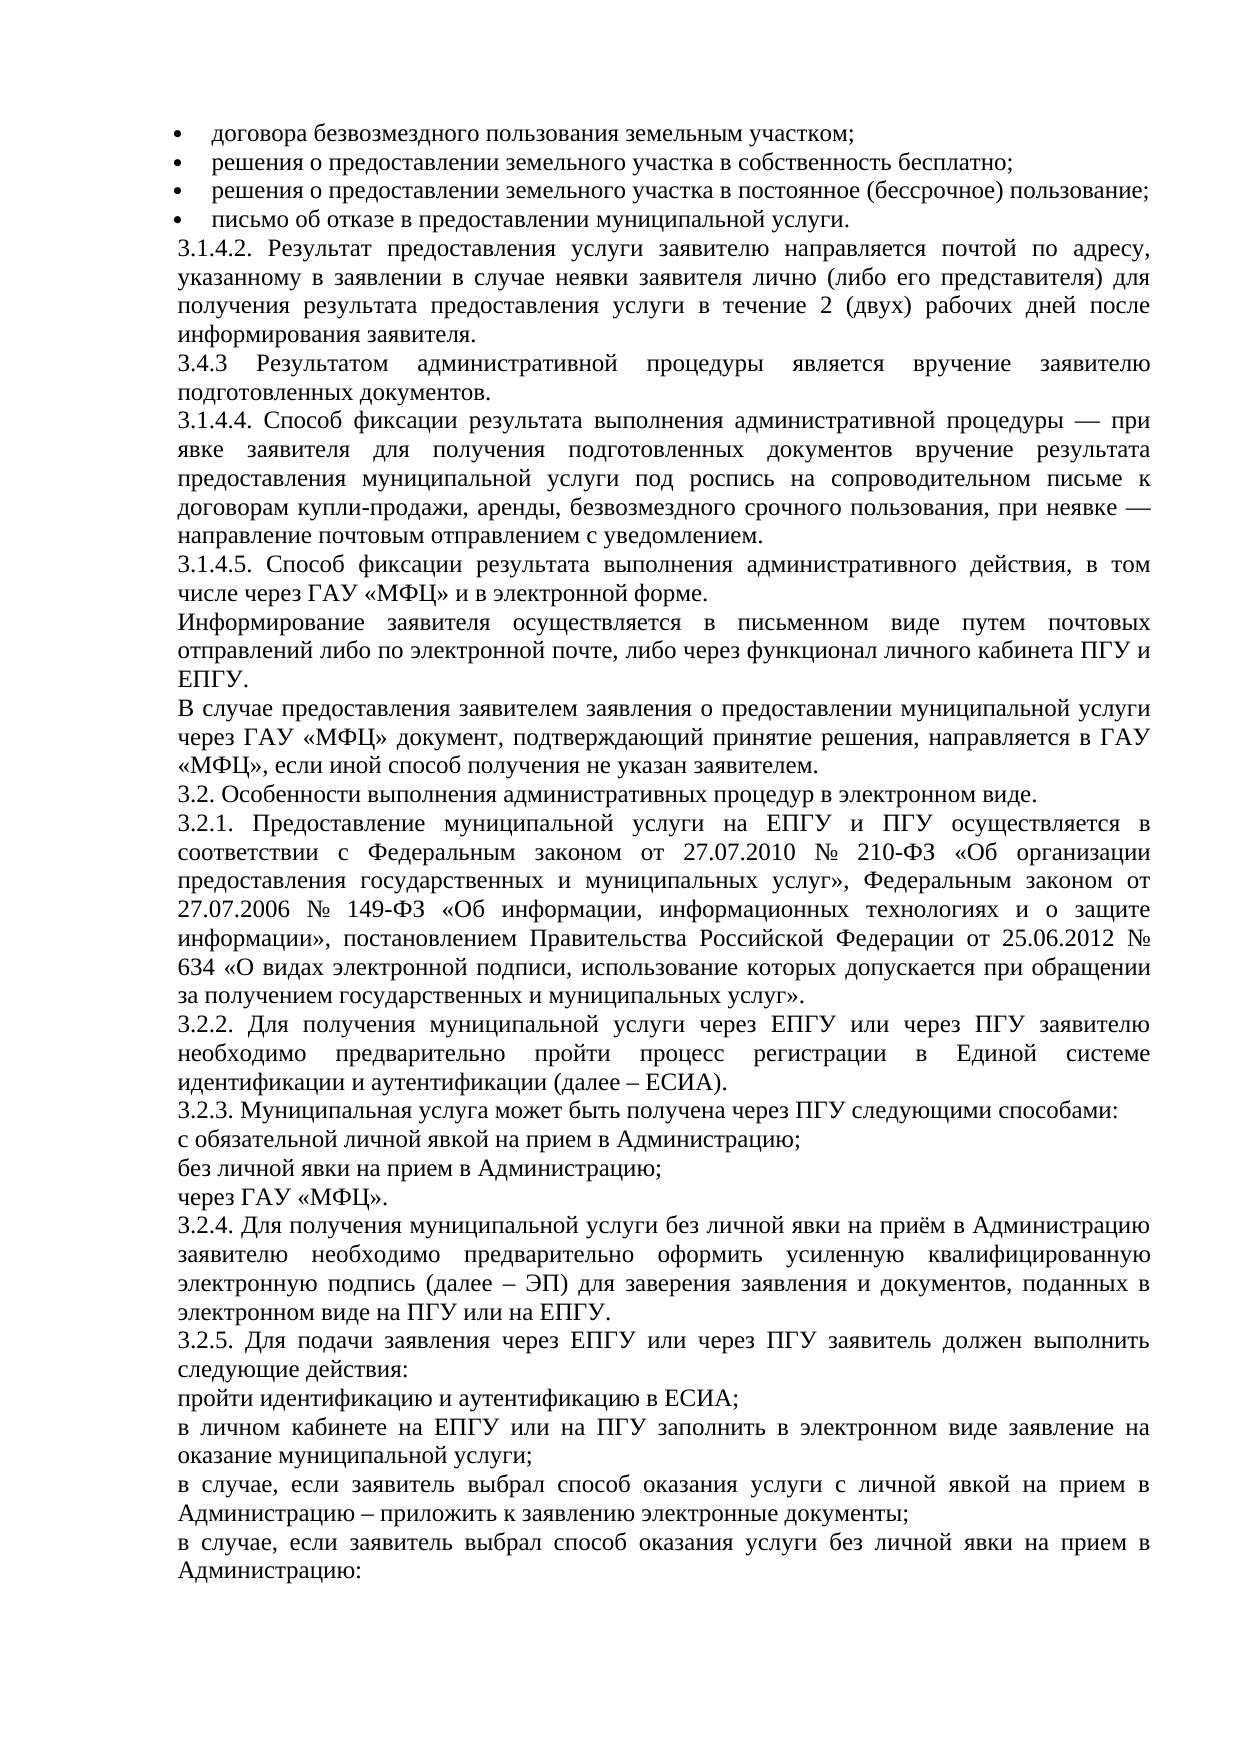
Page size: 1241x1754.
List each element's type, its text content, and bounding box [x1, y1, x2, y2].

text В случае предоставления заявителем заявления о предоставлении муниципальной услуги через ГАУ «МФЦ» документ, подтверждающий принятие решения, направляется в ГАУ «МФЦ», если иной способ получения не указан заявителем. [177, 693, 1152, 779]
text через ГАУ «МФЦ». [177, 1182, 1152, 1211]
text в личном кабинете на ЕПГУ или на ПГУ заполнить в электронном виде заявление на оказание муниципальной услуги; [177, 1412, 1152, 1469]
text 3.2.5. Для подачи заявления через ЕПГУ или через ПГУ заявитель должен выполнить следующие действия: [177, 1326, 1152, 1383]
text 3.2.4. Для получения муниципальной услуги без личной явки на приём в Администрацию заявителю необходимо предварительно оформить усиленную квалифицированную электронную подпись (далее – ЭП) для заверения заявления и документов, поданных в электронном виде на ПГУ или на ЕПГУ. [177, 1211, 1152, 1326]
list договора безвозмездного пользования земельным участком; [174, 118, 1152, 147]
text в случае, если заявитель выбрал способ оказания услуги с личной явкой на прием в Администрацию – приложить к заявлению электронные документы; [177, 1469, 1152, 1527]
text 3.1.4.5. Способ фиксации результата выполнения административного действия, в том числе через ГАУ «МФЦ» и в электронной форме. [177, 549, 1152, 607]
text Информирование заявителя осуществляется в письменном виде путем почтовых отправлений либо по электронной почте, либо через функционал личного кабинета ПГУ и ЕПГУ. [177, 607, 1152, 693]
text 3.1.4.4. Способ фиксации результата выполнения административной процедуры — при явке заявителя для получения подготовленных документов вручение результата предоставления муниципальной услуги под роспись на сопроводительном письме к договорам купли-продажи, аренды, безвозмездного срочного пользования, при неявке — направление почтовым отправлением с уведомлением. [177, 406, 1152, 549]
text 3.2.2. Для получения муниципальной услуги через ЕПГУ или через ПГУ заявителю необходимо предварительно пройти процесс регистрации в Единой системе идентификации и аутентификации (далее – ЕСИА). [177, 1009, 1152, 1096]
text без личной явки на прием в Администрацию; [177, 1153, 1152, 1182]
list решения о предоставлении земельного участка в постоянное (бессрочное) пользование; [174, 176, 1152, 204]
text в случае, если заявитель выбрал способ оказания услуги без личной явки на прием в Администрацию: [177, 1527, 1152, 1584]
text 3.2. Особенности выполнения административных процедур в электронном виде. [177, 779, 1152, 808]
text 3.4.3 Результатом административной процедуры является вручение заявителю подготовленных документов. [177, 348, 1152, 406]
text 3.1.4.2. Результат предоставления услуги заявителю направляется почтой по адресу, указанному в заявлении в случае неявки заявителя лично (либо его представителя) для получения результата предоставления услуги в течение 2 (двух) рабочих дней после информирования заявителя. [177, 233, 1152, 348]
text с обязательной личной явкой на прием в Администрацию; [177, 1124, 1152, 1153]
text 3.2.1. Предоставление муниципальной услуги на ЕПГУ и ПГУ осуществляется в соответствии с Федеральным законом от 27.07.2010 № 210-ФЗ «Об организации предоставления государственных и муниципальных услуг», Федеральным законом от 27.07.2006 № 149-ФЗ «Об информации, информационных технологиях и о защите информации», постановлением Правительства Российской Федерации от 25.06.2012 № 634 «О видах электронной подписи, использование которых допускается при обращении за получением государственных и муниципальных услуг». [177, 808, 1152, 1009]
list письмо об отказе в предоставлении муниципальной услуги. [174, 204, 1152, 233]
text 3.2.3. Муниципальная услуга может быть получена через ПГУ следующими способами: [177, 1096, 1152, 1124]
list решения о предоставлении земельного участка в собственность бесплатно; [174, 147, 1152, 176]
text пройти идентификацию и аутентификацию в ЕСИА; [177, 1383, 1152, 1412]
